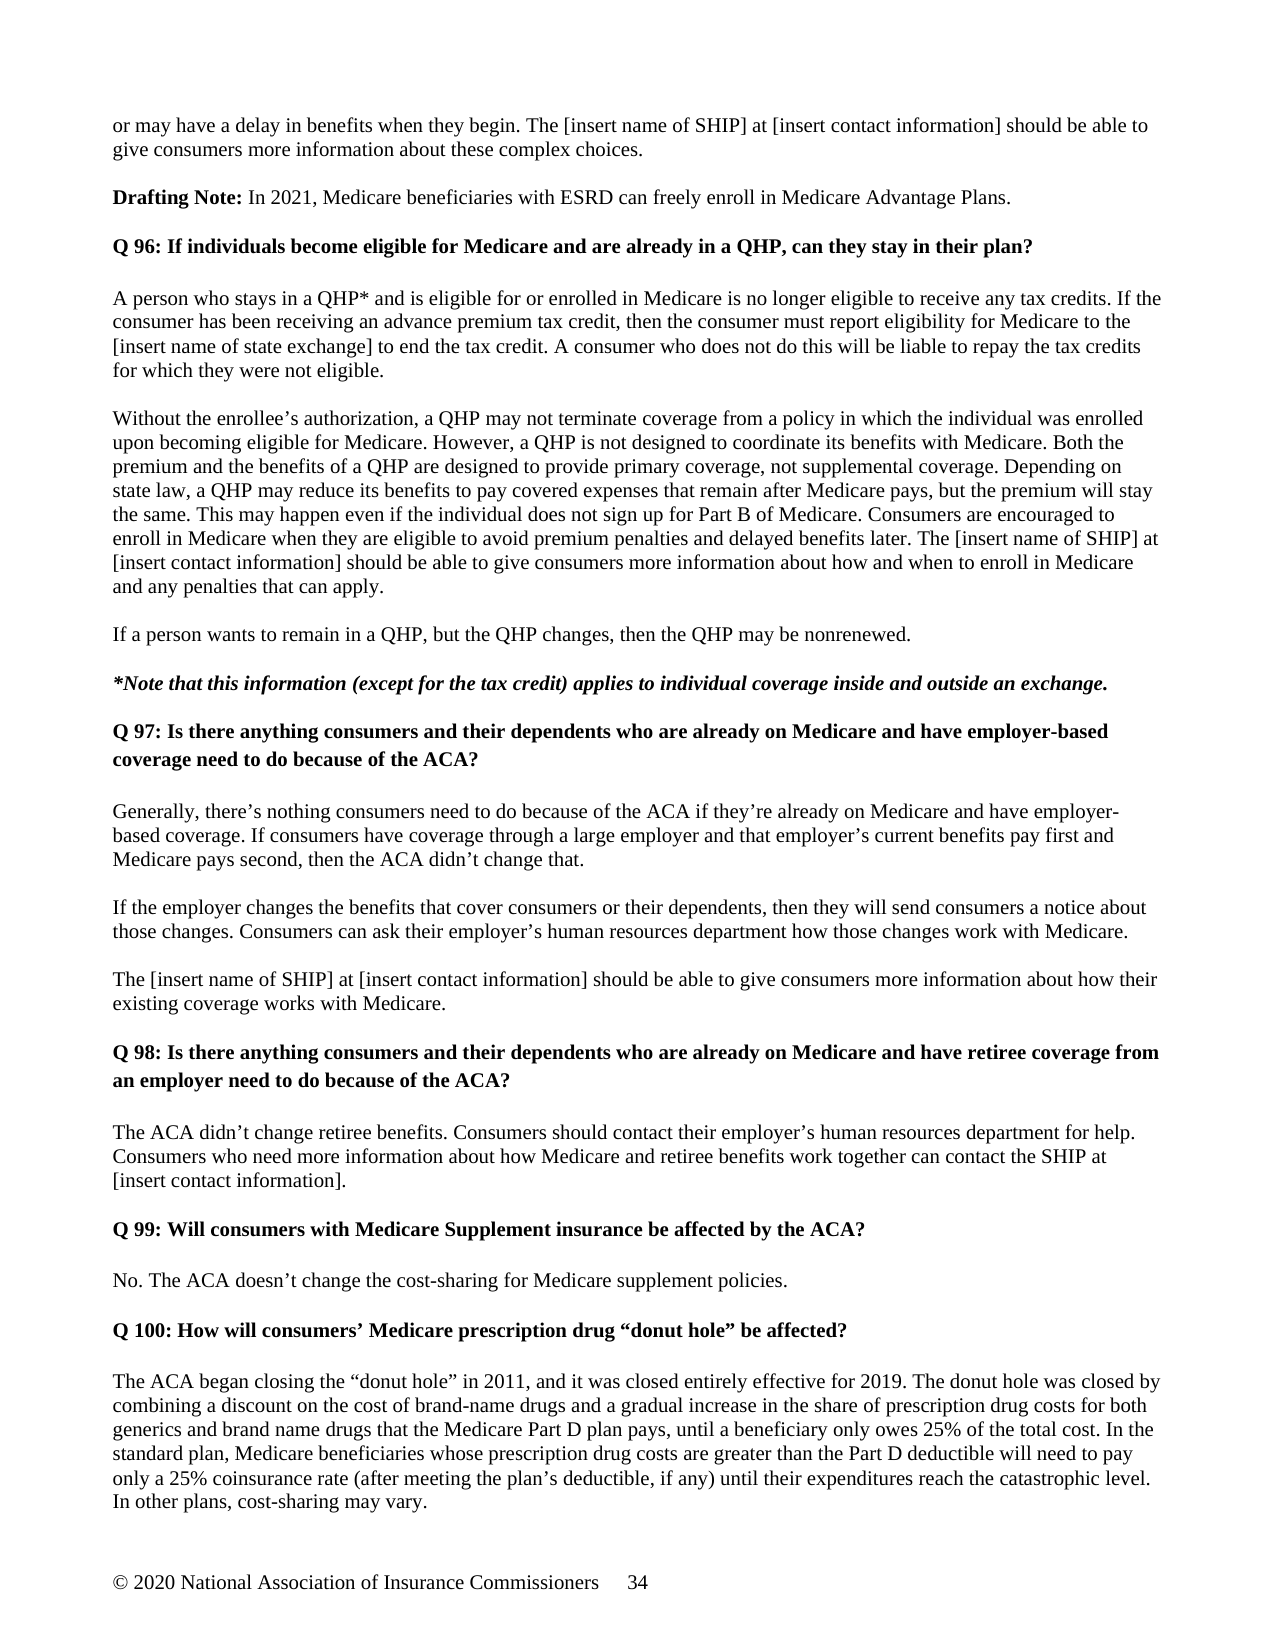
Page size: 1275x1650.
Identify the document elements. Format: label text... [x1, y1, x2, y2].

text Q 100: How will consumers’ Medicare prescription drug “donut hole” be affected? [112, 1317, 1162, 1342]
text The [insert name of SHIP] at [insert contact information] should be able to give consumers more information about how their existing coverage works with Medicare. [112, 967, 1162, 1015]
text A person who stays in a QHP* and is eligible for or enrolled in Medicare is no longer eligible to receive any tax credits. If the consumer has been receiving an advance premium tax credit, then the consumer must report eligibility for Medicare to the [insert name of state exchange] to end the tax credit. A consumer who does not do this will be liable to repay the tax credits for which they were not eligible. [112, 285, 1162, 382]
text *Note that this information (except for the tax credit) applies to individual coverage inside and outside an exchange. [112, 670, 1162, 694]
text Drafting Note: In 2021, Medicare beneficiaries with ESRD can freely enroll in Medicare Advantage Plans. [112, 185, 1162, 209]
text Generally, there’s nothing consumers need to do because of the ACA if they’re already on Medicare and have employer-based coverage. If consumers have coverage through a large employer and that employer’s current benefits pay first and Medicare pays second, then the ACA didn’t change that. [112, 799, 1162, 871]
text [112, 112, 1162, 161]
text Q 97: Is there anything consumers and their dependents who are already on Medicare and have employer-based coverage need to do because of the ACA? [112, 719, 1162, 771]
text The ACA didn’t change retiree benefits. Consumers should contact their employer’s human resources department for help. Consumers who need more information about how Medicare and retiree benefits work together can contact the SHIP at [insert contact information]. [112, 1119, 1162, 1192]
text No. The ACA doesn’t change the cost-sharing for Medicare supplement policies. [112, 1268, 1162, 1292]
text Q 98: Is there anything consumers and their dependents who are already on Medicare and have retiree coverage from an employer need to do because of the ACA? [112, 1040, 1162, 1092]
text If a person wants to remain in a QHP, but the QHP changes, then the QHP may be nonrenewed. [112, 622, 1162, 646]
text Q 99: Will consumers with Medicare Supplement insurance be affected by the ACA? [112, 1217, 1162, 1241]
text Without the enrollee’s authorization, a QHP may not terminate coverage from a policy in which the individual was enrolled upon becoming eligible for Medicare. However, a QHP is not designed to coordinate its benefits with Medicare. Both the premium and the benefits of a QHP are designed to provide primary coverage, not supplemental coverage. Depending on state law, a QHP may reduce its benefits to pay covered expenses that remain after Medicare pays, but the premium will stay the same. This may happen even if the individual does not sign up for Part B of Medicare. Consumers are encouraged to enroll in Medicare when they are eligible to avoid premium penalties and delayed benefits later. The [insert name of SHIP] at [insert contact information] should be able to give consumers more information about how and when to enroll in Medicare and any penalties that can apply. [112, 406, 1162, 598]
text The ACA began closing the “donut hole” in 2011, and it was closed entirely effective for 2019. The donut hole was closed by combining a discount on the cost of brand-name drugs and a gradual increase in the share of prescription drug costs for both generics and brand name drugs that the Medicare Part D plan pays, until a beneficiary only owes 25% of the total cost. In the standard plan, Medicare beneficiaries whose prescription drug costs are greater than the Part D deductible will need to pay only a 25% coinsurance rate (after meeting the plan’s deductible, if any) until their expenditures reach the catastrophic level. In other plans, cost-sharing may vary. [112, 1369, 1162, 1513]
text If the employer changes the benefits that cover consumers or their dependents, then they will send consumers a notice about those changes. Consumers can ask their employer’s human resources department how those changes work with Medicare. [112, 895, 1162, 943]
text Q 96: If individuals become eligible for Medicare and are already in a QHP, can they stay in their plan? [112, 234, 1162, 258]
